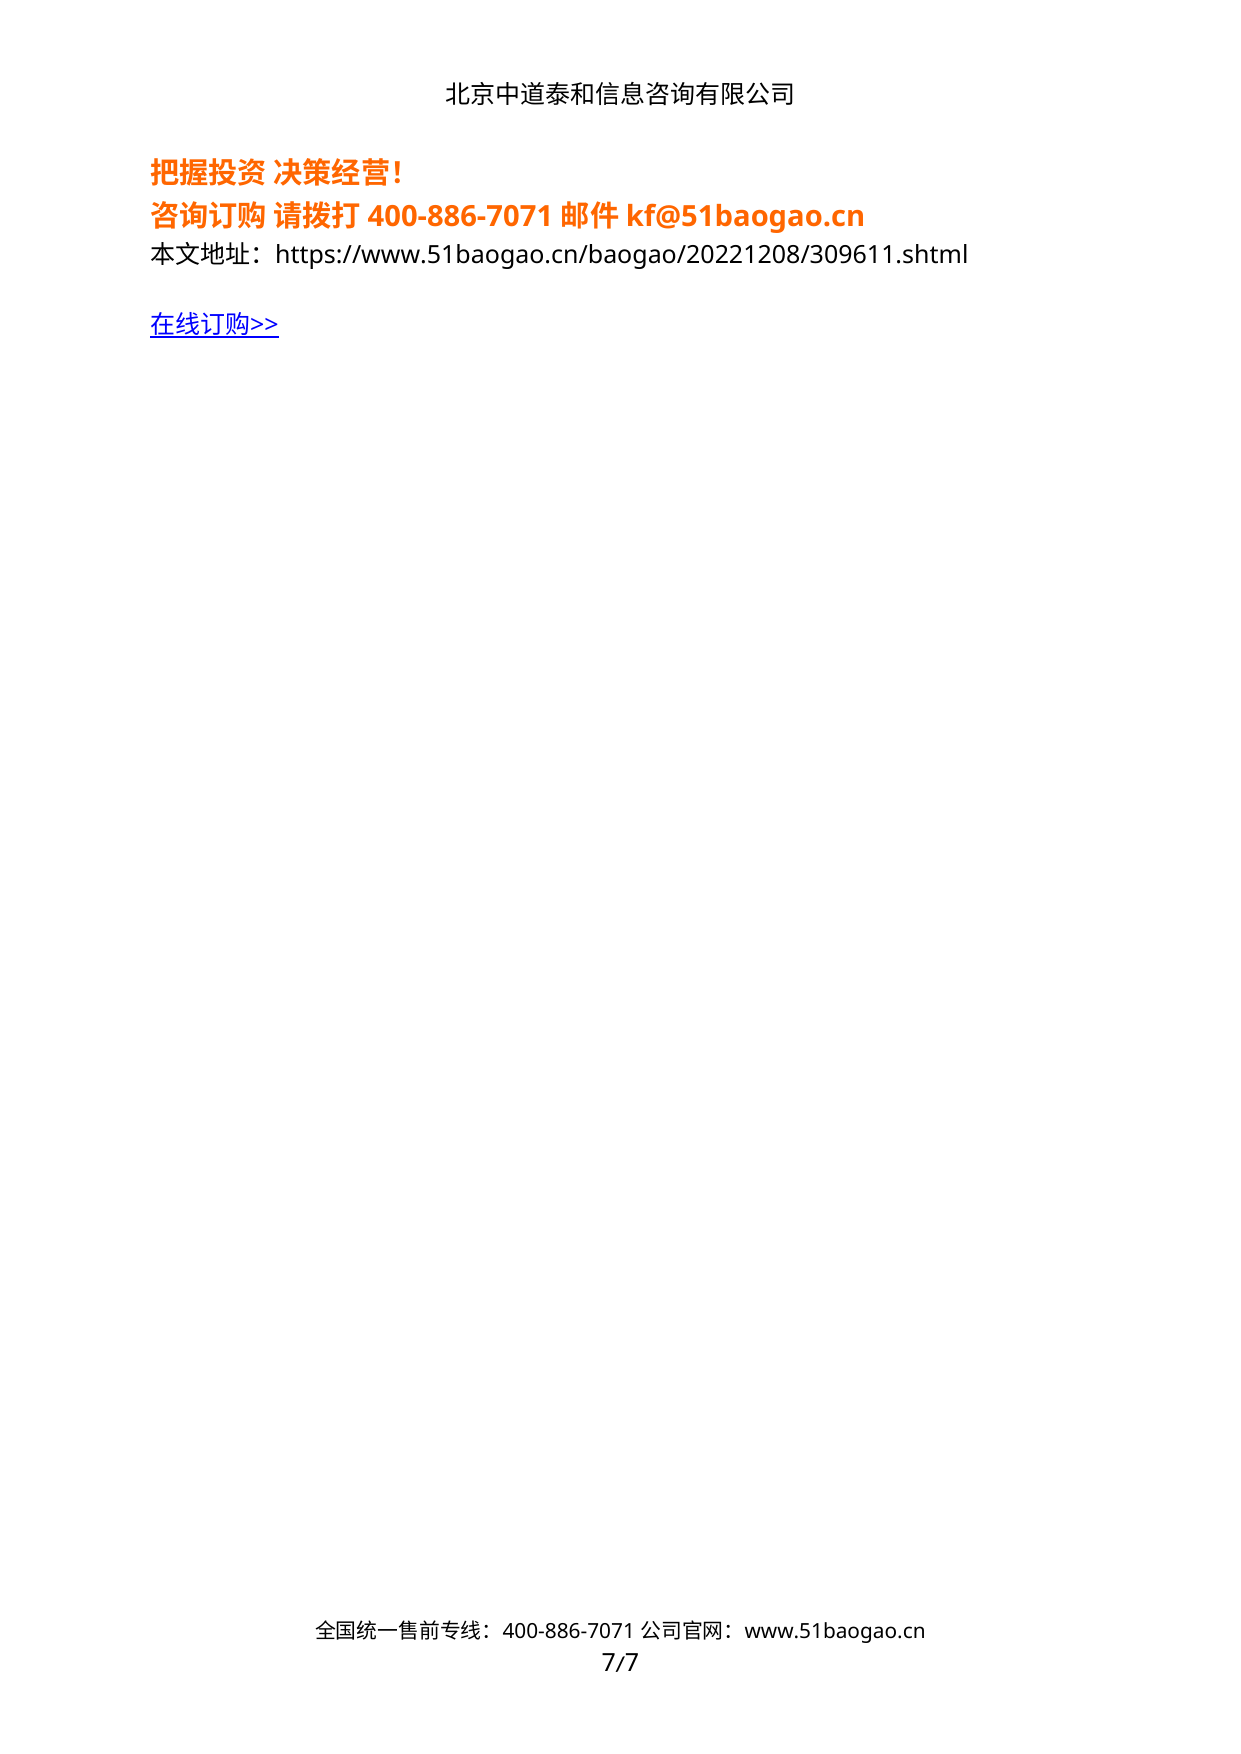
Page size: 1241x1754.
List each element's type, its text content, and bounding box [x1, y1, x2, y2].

text 在线订购>> [150, 271, 1090, 341]
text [150, 150, 1090, 271]
